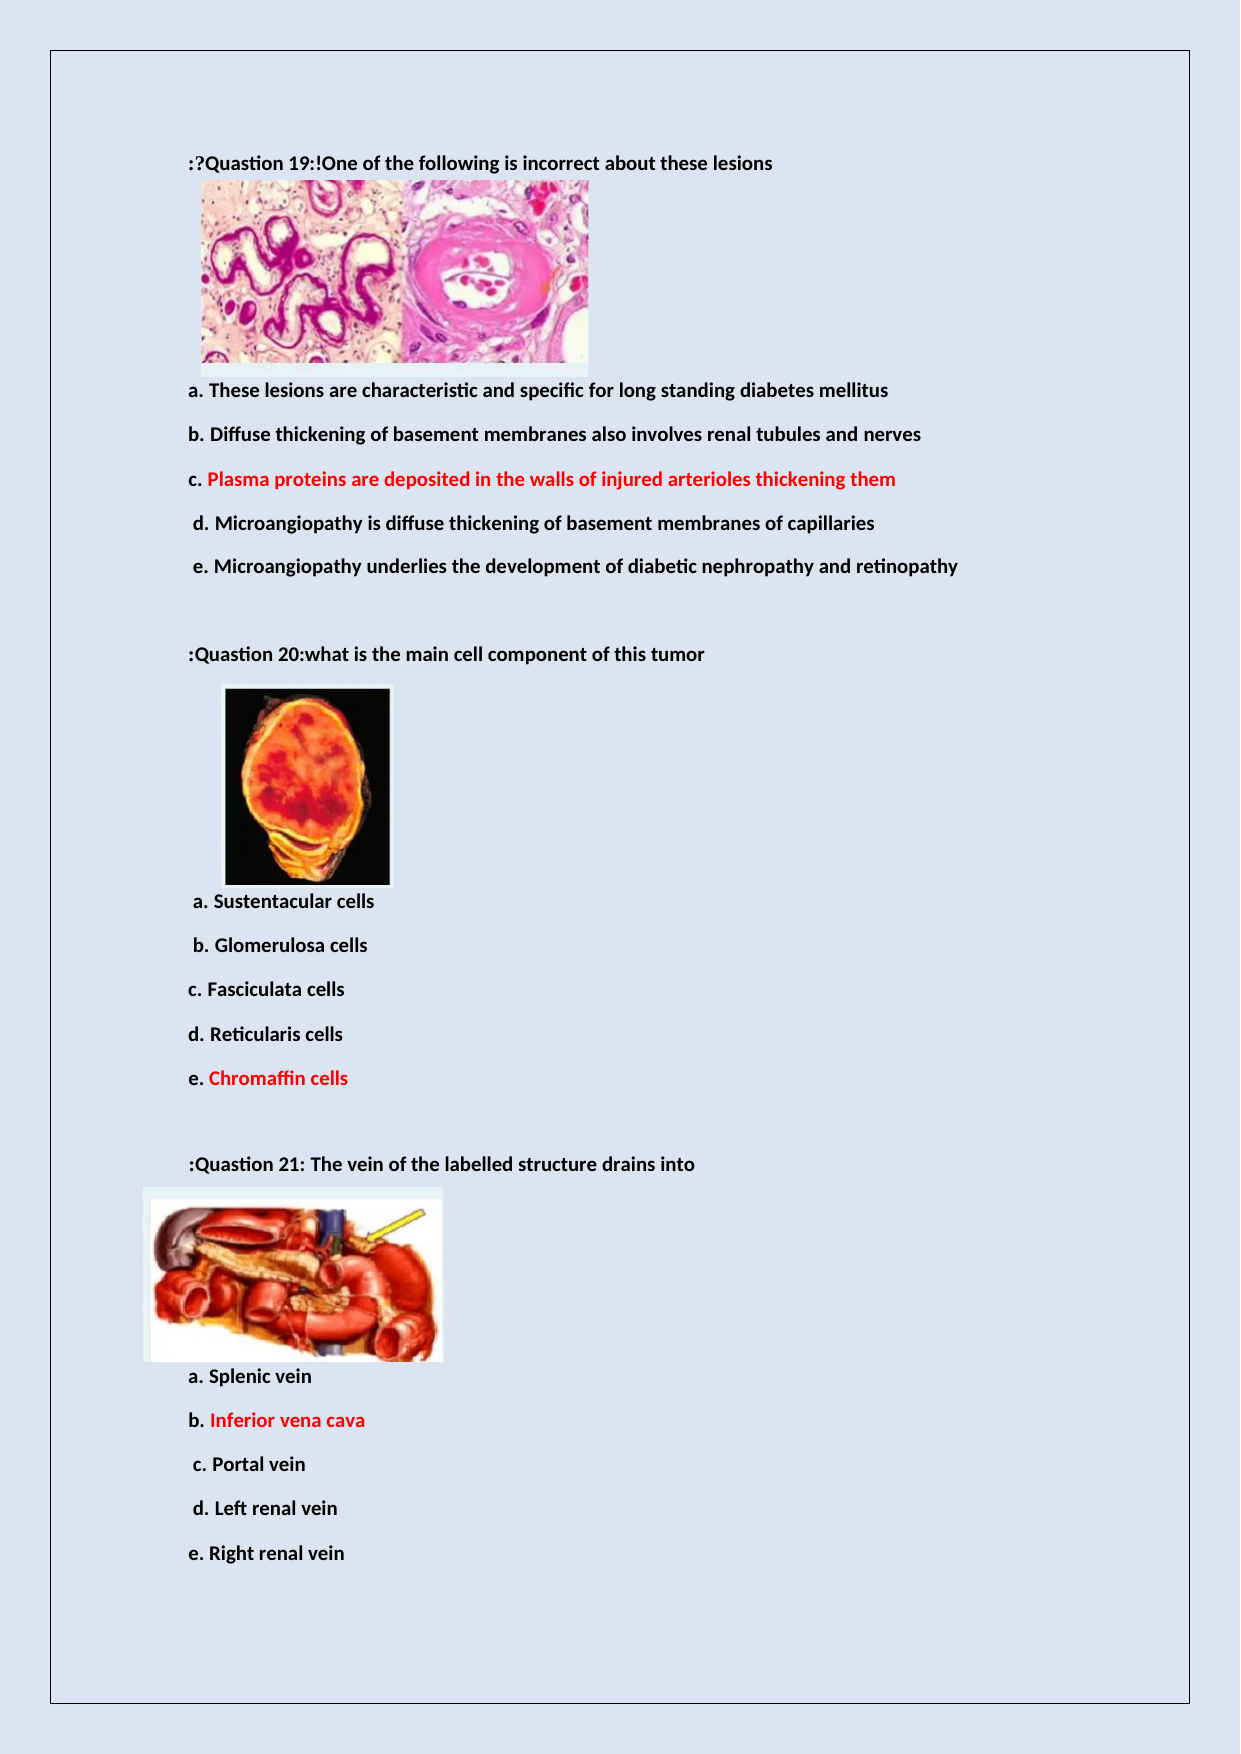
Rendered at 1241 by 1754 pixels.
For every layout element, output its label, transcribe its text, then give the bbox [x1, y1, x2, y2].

text :Quastion 21: The vein of the labelled structure drains into [188, 1152, 1065, 1177]
picture [221, 684, 394, 888]
text :Quastion 20:what is the main cell component of this tumor [188, 641, 1065, 666]
list Glomerulosa cells [193, 932, 1065, 958]
list Reticularis cells [188, 1021, 1065, 1046]
list Inferior vena cava [188, 1407, 1065, 1433]
list Right renal vein [188, 1540, 1065, 1565]
list Chromaffin cells [188, 1065, 1065, 1090]
picture [201, 180, 589, 377]
list Portal vein [193, 1452, 1065, 1477]
list Plasma proteins are deposited in the walls of injured arterioles thickening them [188, 466, 1065, 491]
picture [143, 1187, 444, 1362]
list Diffuse thickening of basement membranes also involves renal tubules and nerves [188, 421, 1065, 447]
list Sustentacular cells [193, 683, 1065, 914]
text :?Quastion 19:!One of the following is incorrect about these lesions [188, 150, 1065, 175]
list Microangiopathy is diffuse thickening of basement membranes of capillaries [193, 510, 1065, 535]
list Microangiopathy underlies the development of diabetic nephropathy and retinopathy [193, 554, 1065, 579]
list Left renal vein [193, 1495, 1065, 1521]
list Fasciculata cells [188, 977, 1065, 1002]
